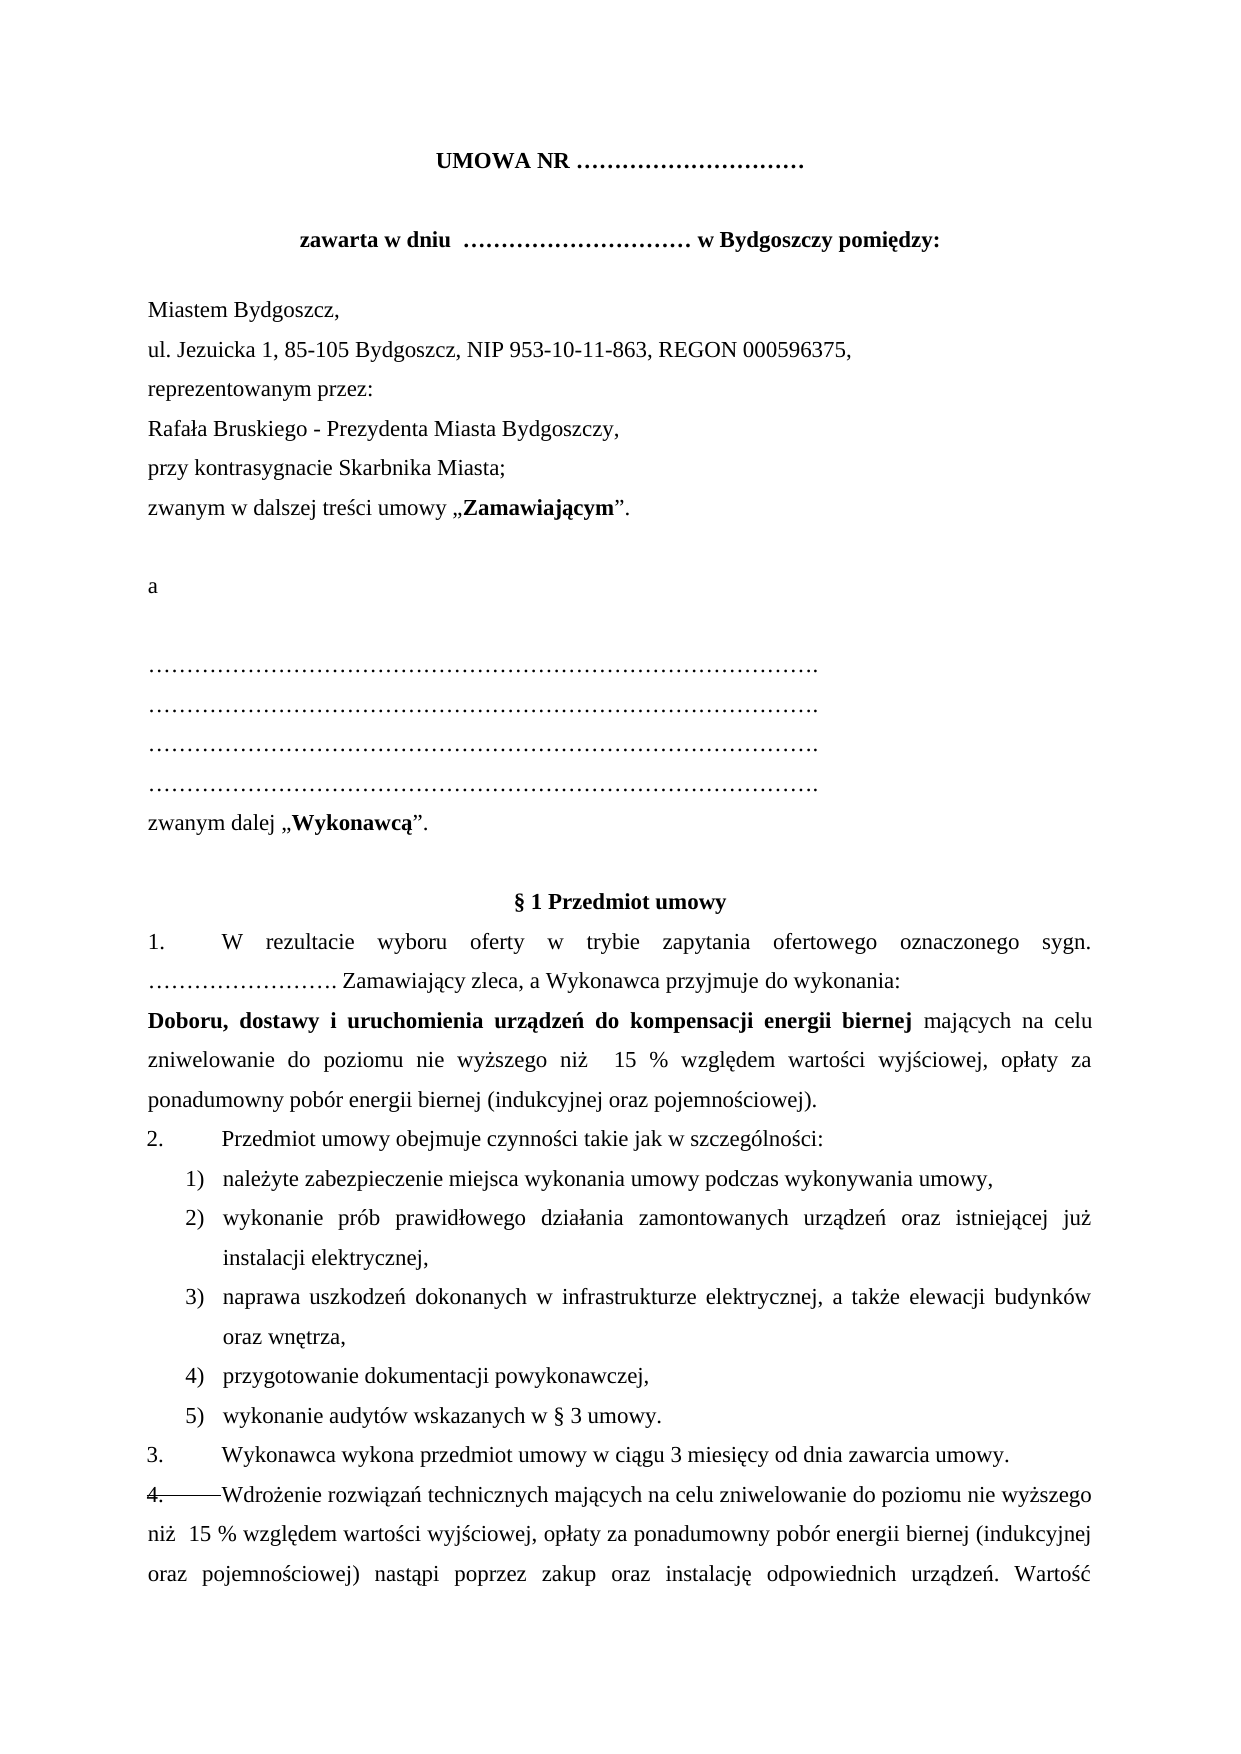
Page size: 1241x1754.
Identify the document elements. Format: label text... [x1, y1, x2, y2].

list Wykonawca wykona przedmiot umowy w ciągu 3 miesięcy od dnia zawarcia umowy. [146, 1441, 1093, 1467]
list W rezultacie wyboru oferty w trybie zapytania ofertowego oznaczonego sygn. ……………………. Zamawiający zleca, a Wykonawca przyjmuje do wykonania: [148, 928, 1093, 994]
list wykonanie prób prawidłowego działania zamontowanych urządzeń oraz istniejącej już instalacji elektrycznej, [185, 1204, 1093, 1270]
list wykonanie audytów wskazanych w § 3 umowy. [185, 1402, 1093, 1428]
text zwanym dalej „Wykonawcą”. [148, 809, 1093, 836]
text ……………………………………………………………………………. [148, 652, 1093, 678]
text zwanym w dalszej treści umowy „Zamawiającym”. [148, 494, 1093, 520]
list Przedmiot umowy obejmuje czynności takie jak w szczególności: [146, 1125, 1093, 1152]
text UMOWA NR ………………………… [148, 148, 1093, 174]
text ……………………………………………………………………………. [148, 770, 1093, 796]
list naprawa uszkodzeń dokonanych w infrastrukturze elektrycznej, a także elewacji budynków oraz wnętrza, [185, 1283, 1093, 1349]
text Miastem Bydgoszcz, [148, 296, 1093, 323]
list przygotowanie dokumentacji powykonawczej, [185, 1362, 1093, 1388]
text reprezentowanym przez: [148, 375, 1093, 402]
text zawarta w dniu ………………………… w Bydgoszczy pomiędzy: [148, 227, 1093, 253]
text Doboru, dostawy i uruchomienia urządzeń do kompensacji energii biernej mających na celu zniwelowanie do poziomu nie wyższego niż 15 % względem wartości wyjściowej, opłaty za ponadumowny pobór energii biernej (indukcyjnej oraz pojemnościowej). [148, 1007, 1093, 1112]
text a [148, 573, 1093, 599]
text § 1 Przedmiot umowy [148, 888, 1093, 915]
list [146, 1481, 1093, 1586]
text ul. Jezuicka 1, 85-105 Bydgoszcz, NIP 953-10-11-863, REGON 000596375, [148, 336, 1093, 362]
text przy kontrasygnacie Skarbnika Miasta; [148, 454, 1093, 481]
text ……………………………………………………………………………. [148, 691, 1093, 717]
list należyte zabezpieczenie miejsca wykonania umowy podczas wykonywania umowy, [185, 1165, 1093, 1191]
text Rafała Bruskiego - Prezydenta Miasta Bydgoszczy, [148, 415, 1093, 441]
text ……………………………………………………………………………. [148, 731, 1093, 757]
